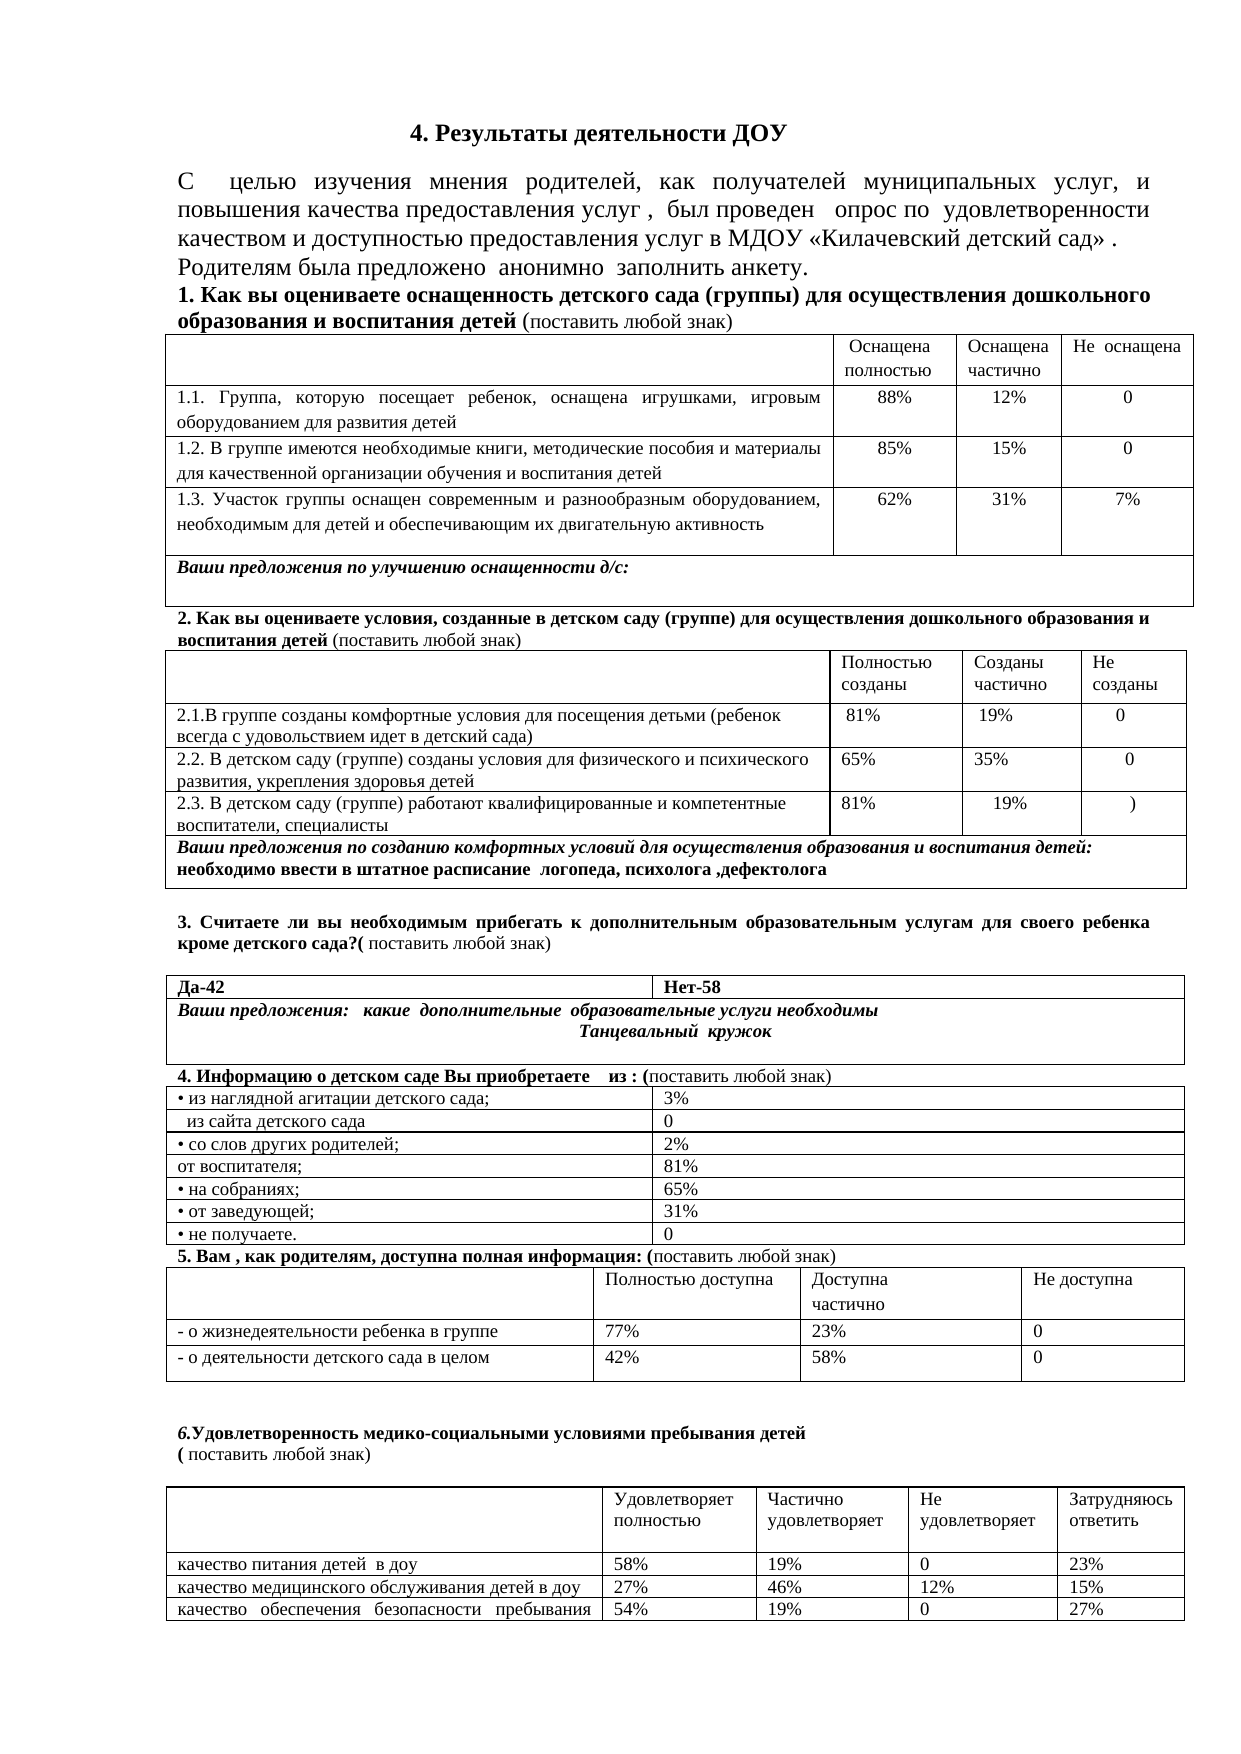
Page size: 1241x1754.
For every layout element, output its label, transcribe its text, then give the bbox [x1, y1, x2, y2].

table_cell 2% [653, 1133, 1184, 1154]
table_cell 46% [757, 1576, 908, 1597]
table_cell 12% [957, 386, 1061, 436]
table_cell 2.2. В детском саду (группе) созданы условия для физического и психического развития, укрепления здоровья детей [166, 748, 829, 791]
table_header [167, 1488, 602, 1552]
table_cell 62% [834, 488, 956, 555]
table_header [166, 335, 833, 385]
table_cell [167, 1598, 602, 1620]
table_cell 15% [1058, 1576, 1184, 1597]
table_cell 1.1. Группа, которую посещает ребенок, оснащена игрушками, игровым оборудованием для развития детей [166, 386, 833, 436]
table_cell 85% [834, 437, 956, 487]
table_cell ) [1082, 792, 1186, 835]
table_cell - о деятельности детского сада в целом [167, 1346, 593, 1381]
text 4. Информацию о детском саде Вы приобретаете из : (поставить любой знак) [177, 1065, 1152, 1086]
table_cell 19% [757, 1553, 908, 1575]
table_cell 0 [1022, 1320, 1184, 1345]
table_cell 0 [1062, 386, 1193, 436]
table_cell 42% [594, 1346, 800, 1381]
table_cell 19% [963, 792, 1081, 835]
text 1. Как вы оцениваете оснащенность детского сада (группы) для осуществления дошкольного образования и воспитания детей (поставить любой знак) [177, 281, 1152, 333]
table_cell 19% [963, 704, 1081, 747]
table_cell 0 [909, 1553, 1057, 1575]
table_cell 27% [603, 1576, 756, 1597]
table_cell от воспитателя; [167, 1155, 652, 1177]
table_cell 81% [831, 704, 962, 747]
table_header [166, 651, 829, 703]
table_header Да-42 [167, 976, 652, 998]
table_cell Ваши предложения по созданию комфортных условий для осуществления образования и воспитания детей: необходимо ввести в штатное расписание логопеда, психолога ,дефектолога [166, 836, 1186, 888]
table_header Удовлетворяет полностью [603, 1488, 756, 1552]
table_header 3% [653, 1087, 1184, 1109]
table_cell 31% [957, 488, 1061, 555]
table_cell 65% [831, 748, 962, 791]
text 3. Считаете ли вы необходимым прибегать к дополнительным образовательным услугам для своего ребенка кроме детского сада?( поставить любой знак) [177, 911, 1152, 954]
table_cell 2.3. В детском саду (группе) работают квалифицированные и компетентные воспитатели, специалисты [166, 792, 829, 835]
table_cell 0 [909, 1598, 1057, 1620]
table_cell 2.1.В группе созданы комфортные условия для посещения детьми (ребенок всегда с удовольствием идет в детский сада) [166, 704, 829, 747]
text 4. Результаты деятельности ДОУ [177, 118, 1152, 147]
table_cell 27% [1058, 1598, 1184, 1620]
table_cell - о жизнедеятельности ребенка в группе [167, 1320, 593, 1345]
table_cell 15% [957, 437, 1061, 487]
table_header Частично удовлетворяет [757, 1488, 908, 1552]
table_cell 77% [594, 1320, 800, 1345]
table_cell 31% [653, 1200, 1184, 1222]
table_cell 81% [831, 792, 962, 835]
text 2. Как вы оцениваете условия, созданные в детском саду (группе) для осуществления дошкольного образования и воспитания детей (поставить любой знак) [177, 607, 1152, 650]
text 5. Вам , как родителям, доступна полная информация: (поставить любой знак) [177, 1245, 1152, 1267]
table_cell • со слов других родителей; [167, 1133, 652, 1154]
table_header Нет-58 [653, 976, 1184, 998]
table_cell 0 [1062, 437, 1193, 487]
table_header Созданы частично [963, 651, 1081, 703]
text Родителям была предложено анонимно заполнить анкету. [177, 252, 1152, 281]
table_cell 35% [963, 748, 1081, 791]
table_header Не созданы [1082, 651, 1186, 703]
table_header Доступна частично [801, 1268, 1021, 1319]
table_header Не доступна [1022, 1268, 1184, 1319]
table_cell 0 [1022, 1346, 1184, 1381]
table_header Оснащена частично [957, 335, 1061, 385]
table_header Полностью созданы [831, 651, 962, 703]
table_cell 19% [757, 1598, 908, 1620]
table_cell 0 [1082, 748, 1186, 791]
text 6.Удовлетворенность медико-социальными условиями пребывания детей [177, 1422, 1152, 1443]
table_cell Ваши предложения: какие дополнительные образовательные услуги необходимы Танцевальный кружок [167, 999, 1184, 1063]
table_cell 7% [1062, 488, 1193, 555]
table_header Не удовлетворяет [909, 1488, 1057, 1552]
text ( поставить любой знак) [177, 1443, 1152, 1465]
table_cell 88% [834, 386, 956, 436]
table_cell 0 [1082, 704, 1186, 747]
table_cell 0 [653, 1110, 1184, 1131]
table_cell 23% [801, 1320, 1021, 1345]
table_cell 58% [801, 1346, 1021, 1381]
table_cell 0 [653, 1223, 1184, 1244]
table_cell 65% [653, 1178, 1184, 1199]
table_cell 12% [909, 1576, 1057, 1597]
table_header Оснащена полностью [834, 335, 956, 385]
table_cell 81% [653, 1155, 1184, 1177]
table_cell • не получаете. [167, 1223, 652, 1244]
table_cell 58% [603, 1553, 756, 1575]
table_cell • на собраниях; [167, 1178, 652, 1199]
table_cell Ваши предложения по улучшению оснащенности д/с: [166, 556, 1193, 606]
table_cell 54% [603, 1598, 756, 1620]
table_header Затрудняюсь ответить [1058, 1488, 1184, 1552]
table_cell из сайта детского сада [167, 1110, 652, 1131]
table_cell 1.2. В группе имеются необходимые книги, методические пособия и материалы для качественной организации обучения и воспитания детей [166, 437, 833, 487]
table_cell 1.3. Участок группы оснащен современным и разнообразным оборудованием, необходимым для детей и обеспечивающим их двигательную активность [166, 488, 833, 555]
table_header Не оснащена [1062, 335, 1193, 385]
table_cell качество медицинского обслуживания детей в доу [167, 1576, 602, 1597]
table_cell 23% [1058, 1553, 1184, 1575]
table_header • из наглядной агитации детского сада; [167, 1087, 652, 1109]
table_header Полностью доступна [594, 1268, 800, 1319]
table_header [167, 1268, 593, 1319]
table_cell • от заведующей; [167, 1200, 652, 1222]
text С целью изучения мнения родителей, как получателей муниципальных услуг, и повышения качества предоставления услуг , был проведен опрос по удовлетворенности качеством и доступностью предоставления услуг в МДОУ «Килачевский детский сад» . [177, 166, 1152, 252]
table_cell качество питания детей в доу [167, 1553, 602, 1575]
